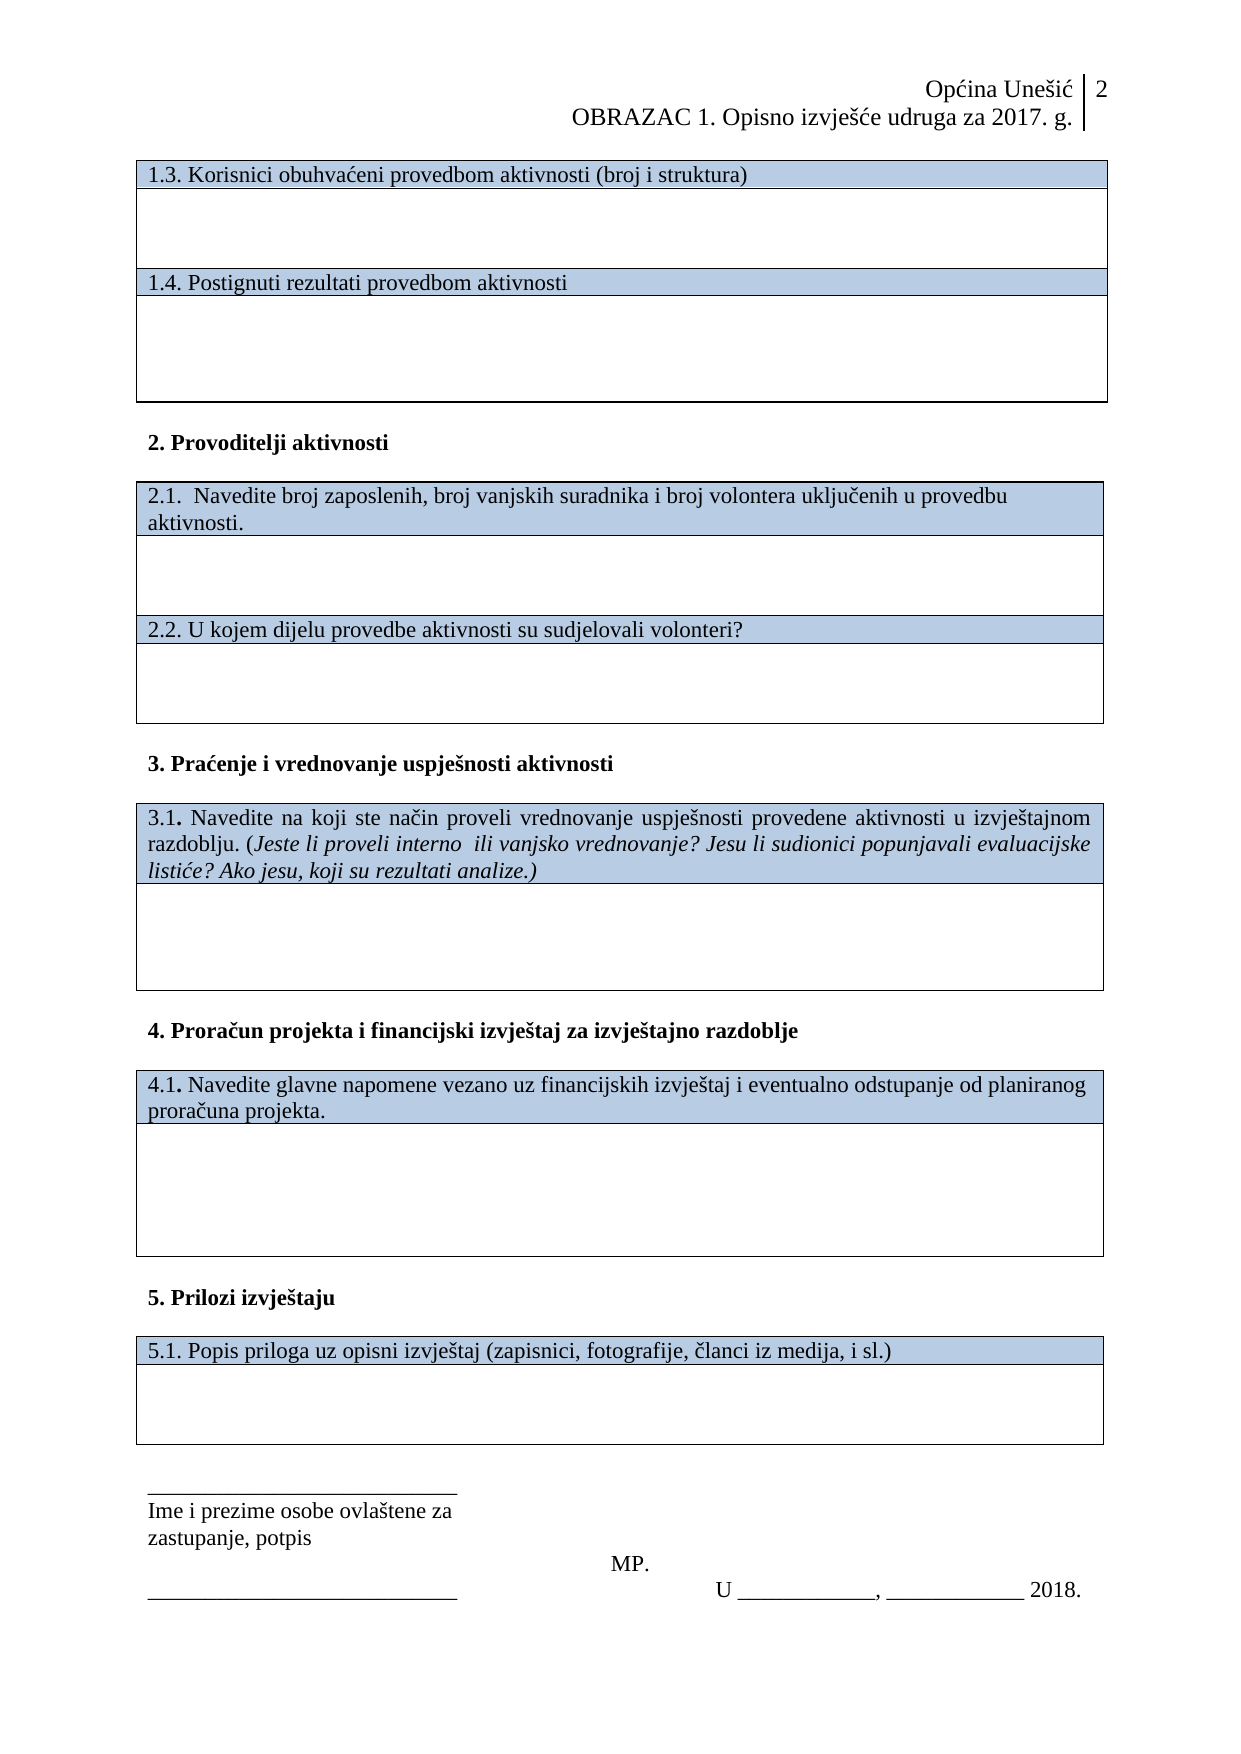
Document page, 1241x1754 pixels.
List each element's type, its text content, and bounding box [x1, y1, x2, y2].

table_header 4.1. Navedite glavne napomene vezano uz financijskih izvještaj i eventualno odstupanje od planiranog proračuna projekta. [137, 1071, 1103, 1123]
text 4. Proračun projekta i financijski izvještaj za izvještajno razdoblje [148, 1017, 1093, 1043]
table_cell 1.4. Postignuti rezultati provedbom aktivnosti [137, 269, 1107, 295]
text Ime i prezime osobe ovlaštene za [148, 1497, 1093, 1524]
text 3. Praćenje i vrednovanje uspješnosti aktivnosti [148, 750, 1093, 777]
table_header 2.1. Navedite broj zaposlenih, broj vanjskih suradnika i broj volontera uključenih u provedbu aktivnosti. [137, 483, 1103, 535]
table_cell [137, 1365, 1103, 1444]
text ___________________________ [148, 1471, 1093, 1497]
table_cell [137, 644, 1103, 723]
table_header 3.1. Navedite na koji ste način proveli vrednovanje uspješnosti provedene aktivnosti u izvještajnom razdoblju. (Jeste li proveli interno ili vanjsko vrednovanje? Jesu li sudionici popunjavali evaluacijske listiće? Ako jesu, koji su rezultati analize.) [137, 804, 1103, 883]
table_cell [137, 189, 1107, 267]
text 5. Prilozi izvještaju [148, 1283, 1093, 1310]
table_cell [137, 1124, 1103, 1256]
text zastupanje, potpis [148, 1524, 1093, 1550]
table_cell [137, 536, 1103, 615]
text MP. [148, 1550, 1093, 1577]
text ___________________________ U ____________, ____________ 2018. [148, 1577, 1093, 1603]
table_cell [137, 296, 1107, 401]
table_cell 2.2. U kojem dijelu provedbe aktivnosti su sudjelovali volonteri? [137, 616, 1103, 643]
table_cell [137, 884, 1103, 989]
table_cell 1.3. Korisnici obuhvaćeni provedbom aktivnosti (broj i struktura) [137, 161, 1107, 187]
table_header 5.1. Popis priloga uz opisni izvještaj (zapisnici, fotografije, članci iz medija, i sl.) [137, 1337, 1103, 1364]
text 2. Provoditelji aktivnosti [148, 429, 1093, 455]
